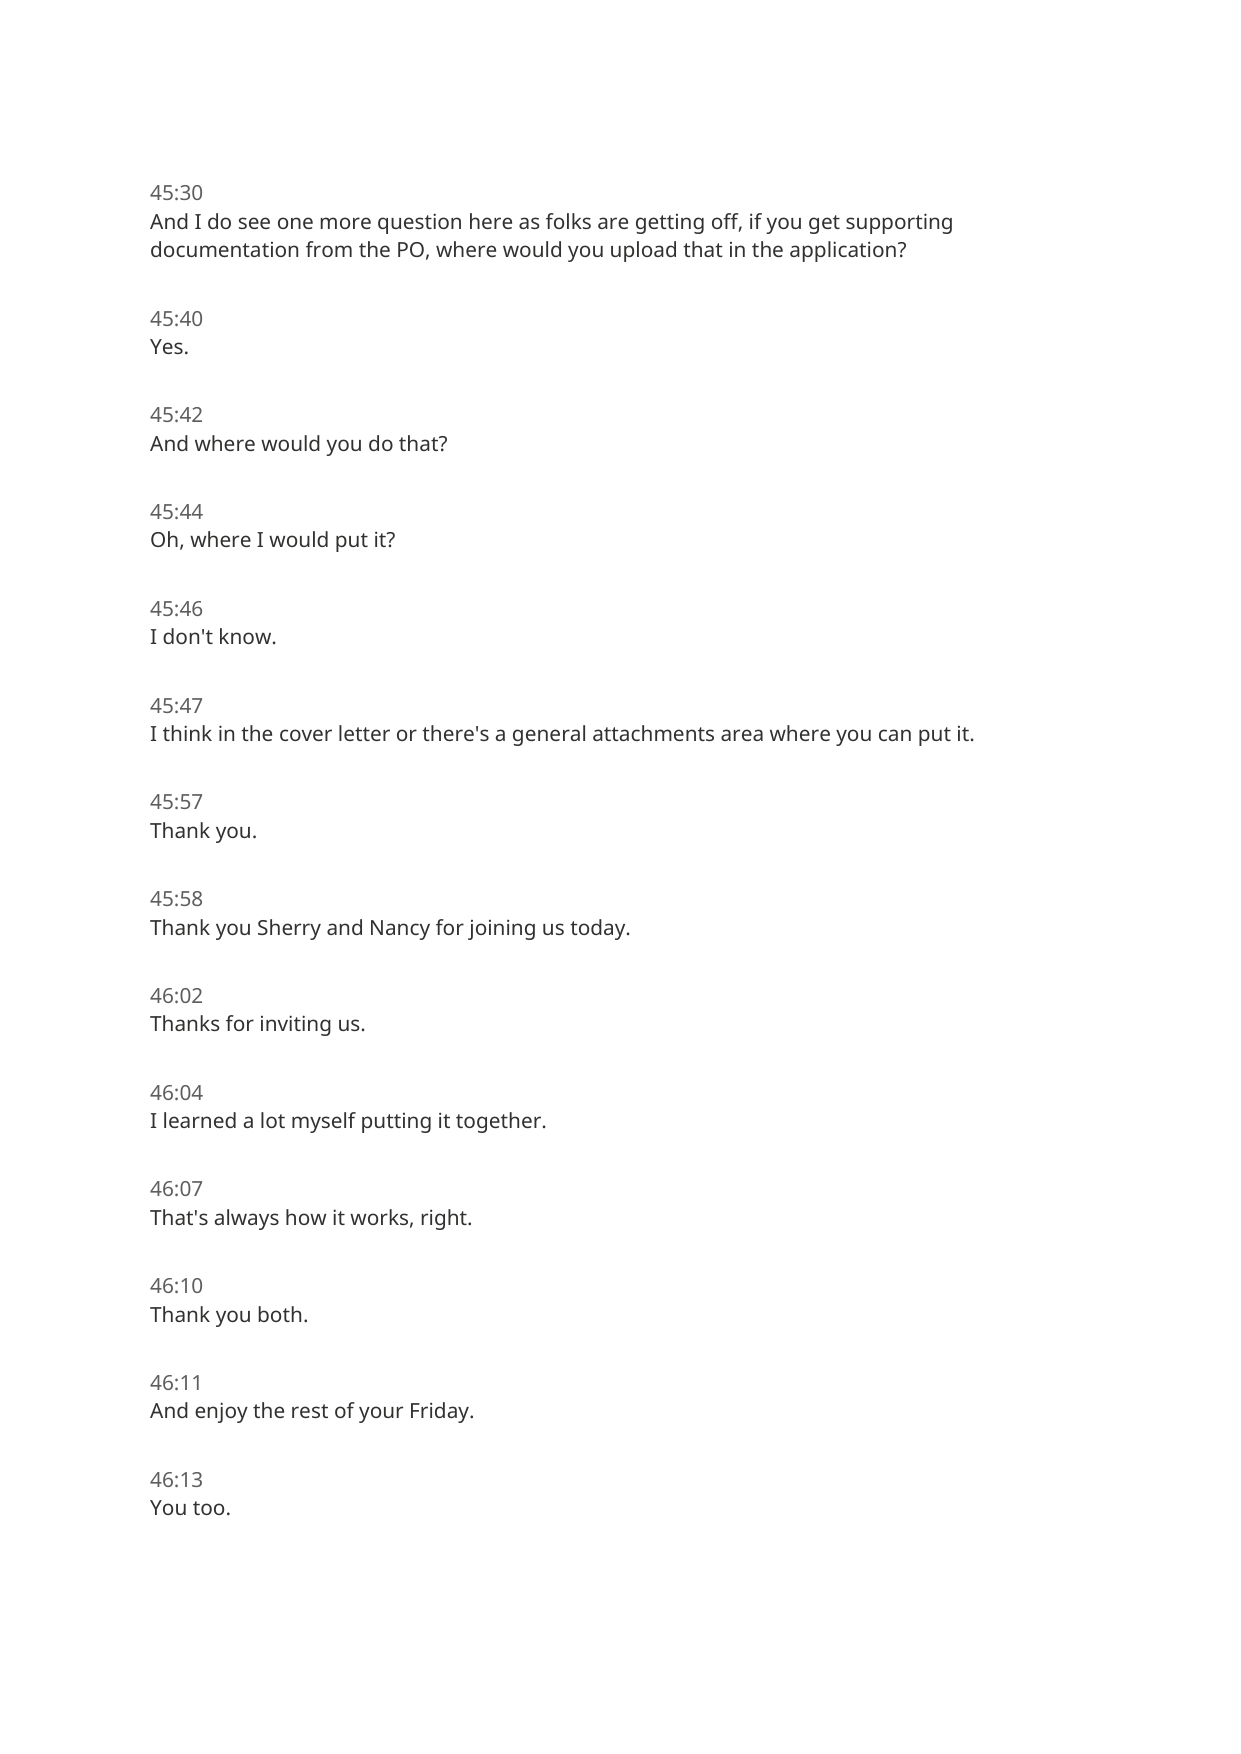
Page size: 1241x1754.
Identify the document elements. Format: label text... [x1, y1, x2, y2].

text 46:13 You too. [150, 1436, 1090, 1522]
text 46:04 I learned a lot myself putting it together. [150, 1049, 1090, 1135]
text 45:58 Thank you Sherry and Nancy for joining us today. [150, 856, 1090, 941]
text 45:40 Yes. [150, 275, 1090, 361]
text 46:07 That's always how it works, right. [150, 1146, 1090, 1231]
text 45:42 And where would you do that? [150, 372, 1090, 457]
text 45:57 Thank you. [150, 759, 1090, 844]
text 46:11 And enjoy the rest of your Friday. [150, 1340, 1090, 1425]
text 45:47 I think in the cover letter or there's a general attachments area where you can put it. [150, 662, 1090, 748]
text 45:44 Oh, where I would put it? [150, 469, 1090, 554]
text 45:30 And I do see one more question here as folks are getting off, if you get supporting documentation from the PO, where would you upload that in the application? [150, 150, 1090, 264]
text 45:46 I don't know. [150, 566, 1090, 651]
text 46:02 Thanks for inviting us. [150, 953, 1090, 1038]
text 46:10 Thank you both. [150, 1243, 1090, 1328]
